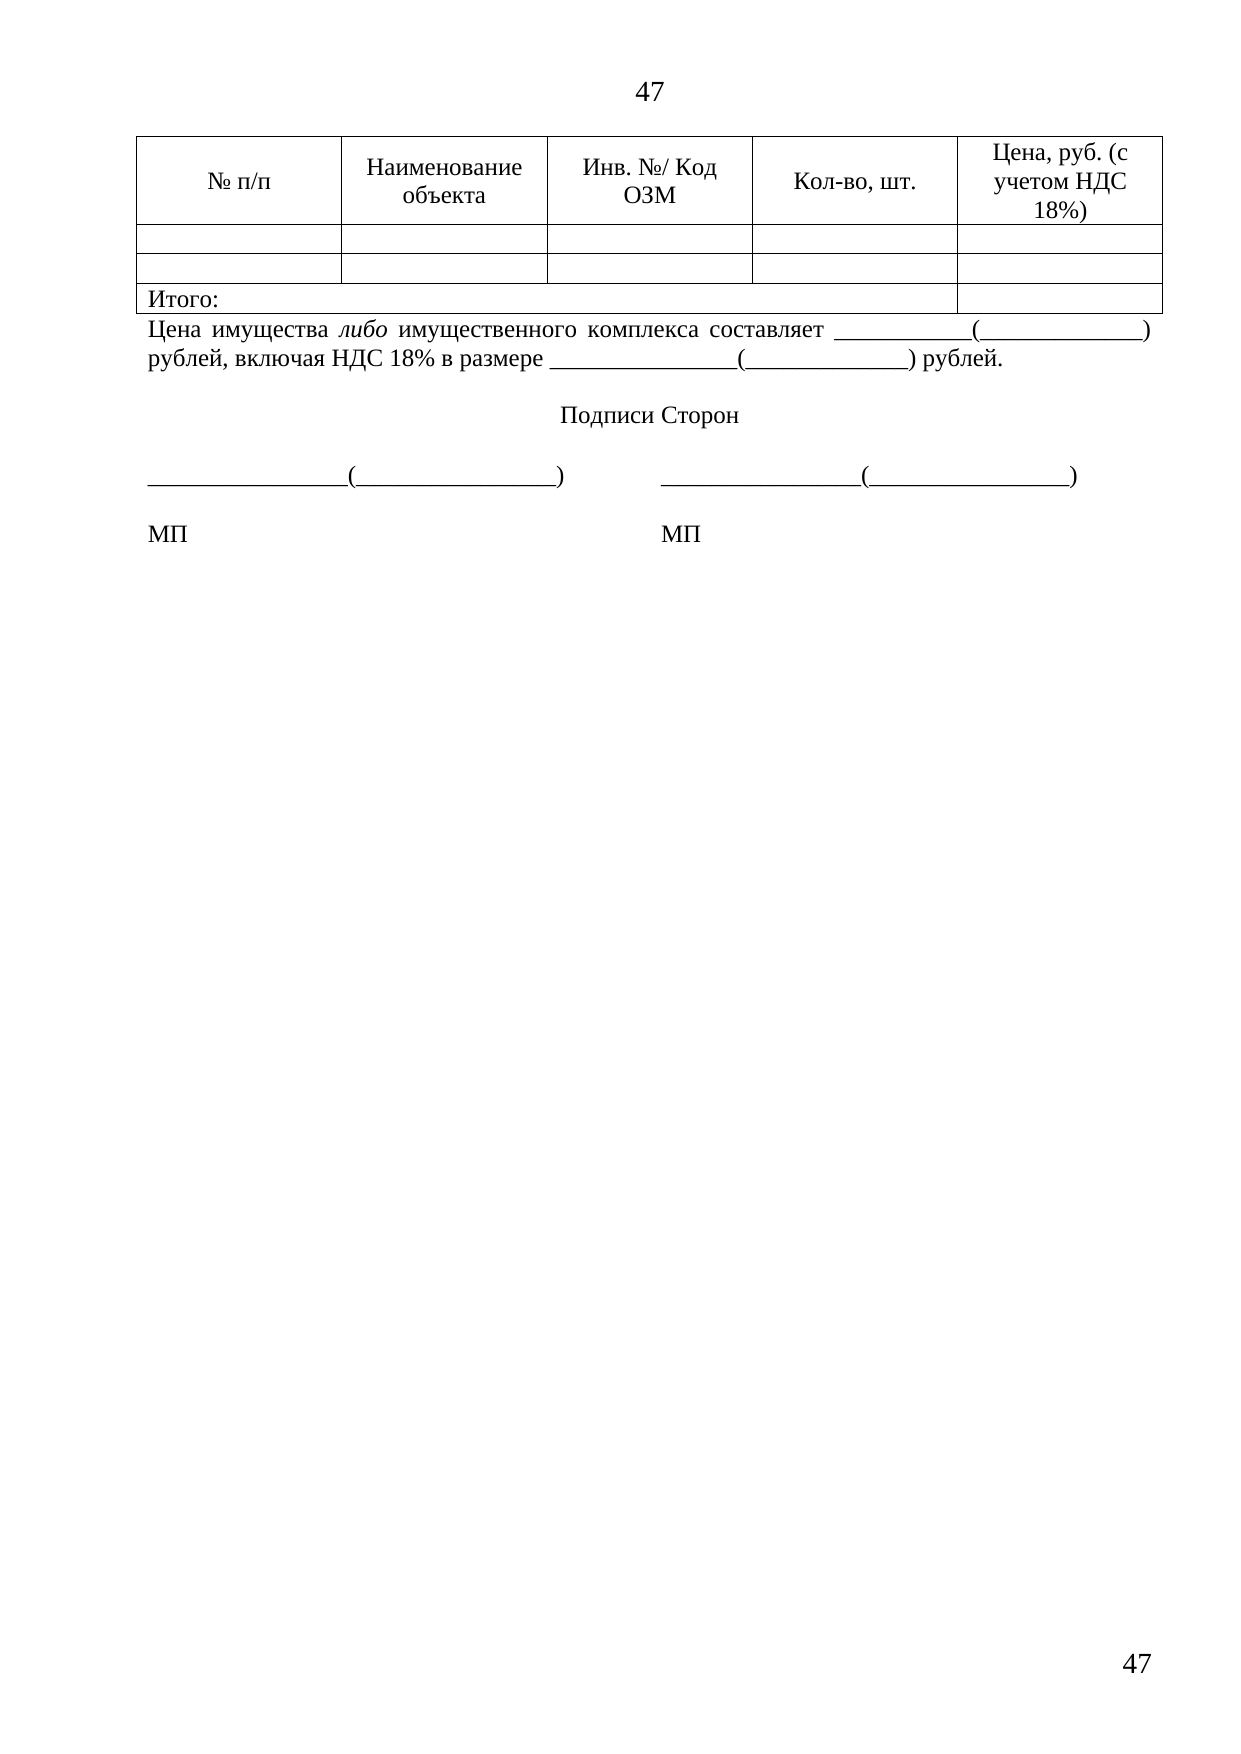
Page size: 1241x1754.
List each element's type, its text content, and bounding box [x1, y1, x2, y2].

table_cell [958, 254, 1162, 283]
table_header Цена, руб. (с учетом НДС 18%) [958, 137, 1162, 223]
text Подписи Сторон [148, 400, 1152, 429]
table_header ________________(________________) МП [650, 460, 1163, 547]
table_cell [548, 254, 752, 283]
table_cell [753, 225, 957, 253]
text Цена имущества либо имущественного комплекса составляет ___________(_____________) рублей, включая НДС 18% в размере _______________(_____________) рублей. [148, 314, 1152, 371]
table_cell [342, 254, 547, 283]
table_header Кол-во, шт. [753, 137, 957, 223]
table_cell [342, 225, 547, 253]
table_header ________________(________________) МП [136, 460, 649, 547]
table_header Инв. №/ Код ОЗМ [548, 137, 752, 223]
table_cell [548, 225, 752, 253]
table_cell [958, 225, 1162, 253]
table_cell [753, 254, 957, 283]
table_cell Итого: [137, 284, 957, 313]
table_cell [958, 284, 1162, 313]
table_header № п/п [137, 137, 341, 223]
table_header Наименование объекта [342, 137, 547, 223]
table_cell [137, 225, 341, 253]
table_cell [137, 254, 341, 283]
